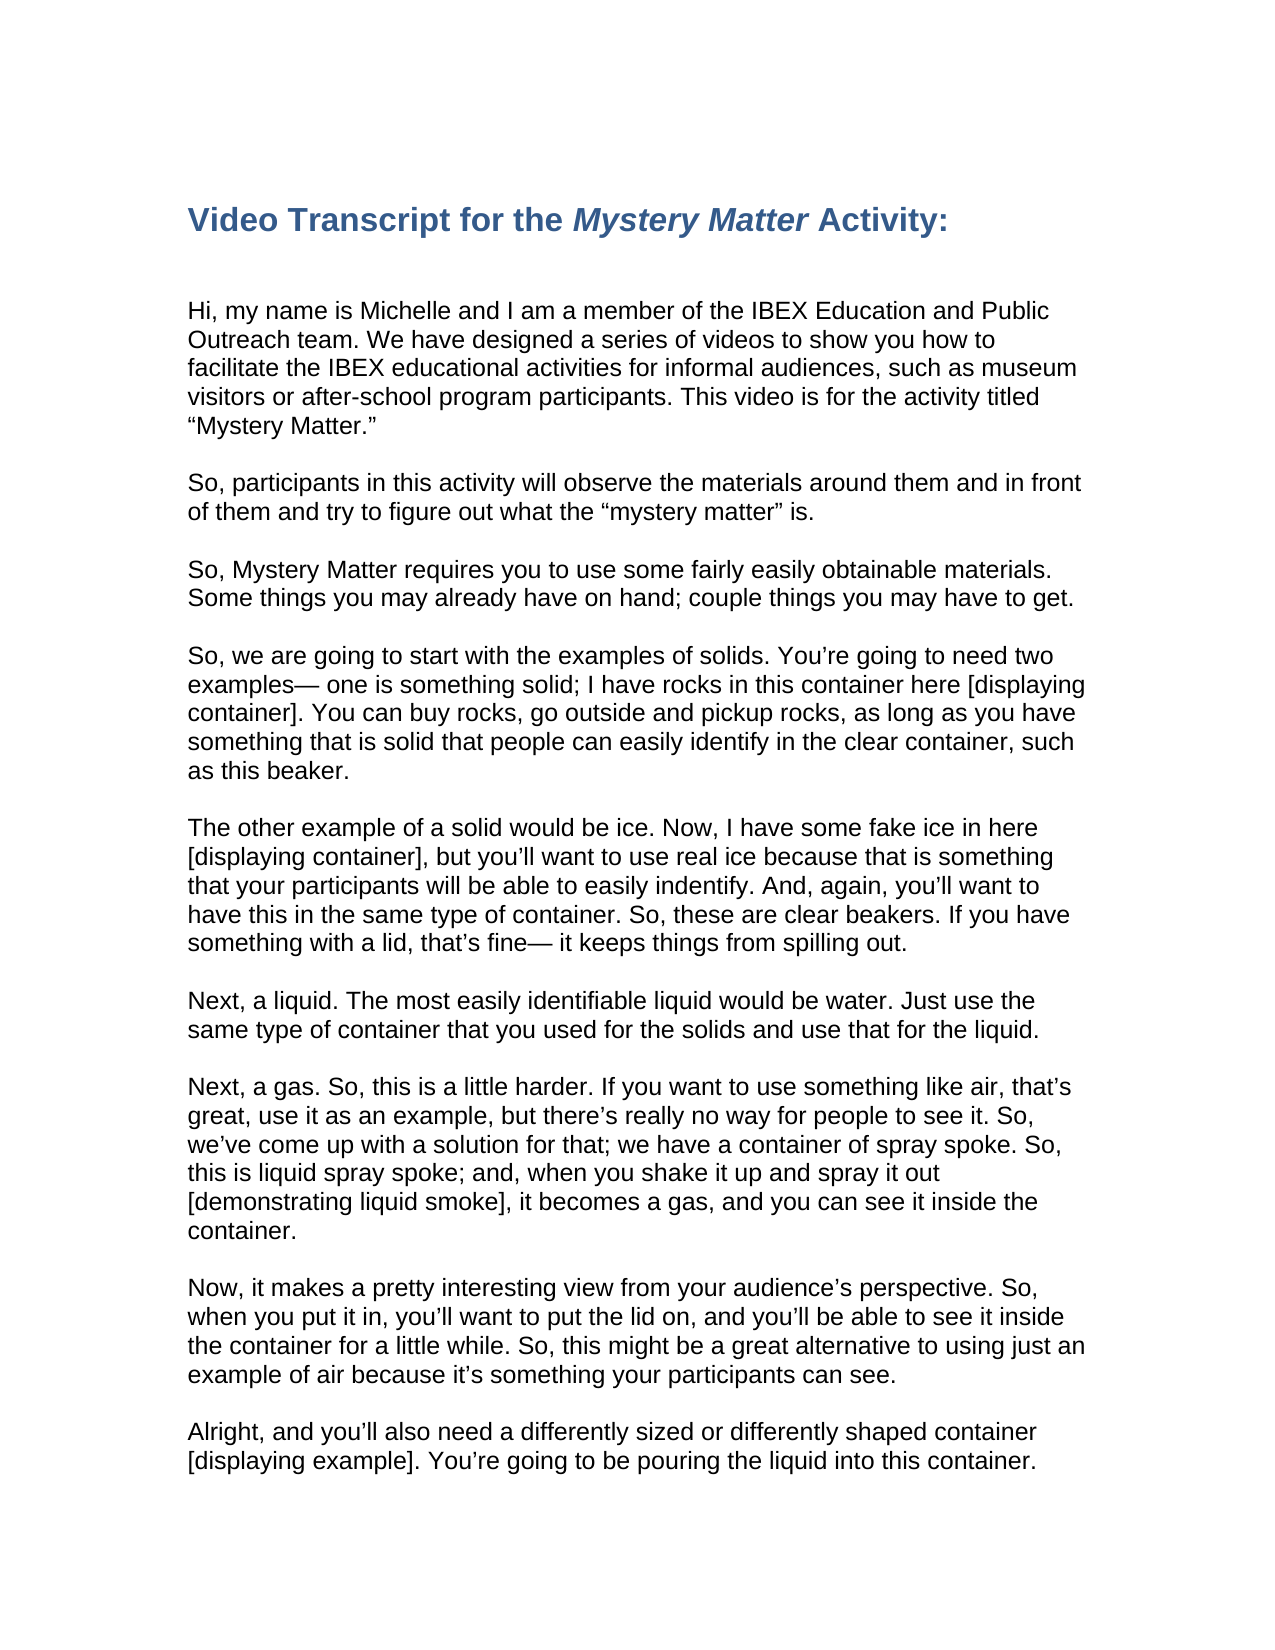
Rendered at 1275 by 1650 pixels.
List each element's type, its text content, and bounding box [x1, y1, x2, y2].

text So, we are going to start with the examples of solids. You’re going to need two examples— one is something solid; I have rocks in this container here [displaying container]. You can buy rocks, go outside and pickup rocks, as long as you have something that is solid that people can easily identify in the clear container, such as this beaker. [187, 641, 1087, 785]
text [187, 1417, 1087, 1475]
text So, participants in this activity will observe the materials around them and in front of them and try to figure out what the “mystery matter” is. [187, 468, 1087, 526]
text Next, a gas. So, this is a little harder. If you want to use something like air, that’s great, use it as an example, but there’s really no way for people to see it. So, we’ve come up with a solution for that; we have a container of spray spoke. So, this is liquid spray spoke; and, when you shake it up and spray it out [demonstrating liquid smoke], it becomes a gas, and you can see it inside the container. [187, 1072, 1087, 1245]
text Hi, my name is Michelle and I am a member of the IBEX Education and Public Outreach team. We have designed a series of videos to show you how to facilitate the IBEX educational activities for informal audiences, such as museum visitors or after-school program participants. This video is for the activity titled “Mystery Matter.” [187, 296, 1087, 440]
subtitle Video Transcript for the Mystery Matter Activity: [187, 200, 1087, 238]
text So, Mystery Matter requires you to use some fairly easily obtainable materials. Some things you may already have on hand; couple things you may have to get. [187, 555, 1087, 612]
text Next, a liquid. The most easily identifiable liquid would be water. Just use the same type of container that you used for the solids and use that for the liquid. [187, 986, 1087, 1043]
text Now, it makes a pretty interesting view from your audience’s perspective. So, when you put it in, you’ll want to put the lid on, and you’ll be able to see it inside the container for a little while. So, this might be a great alternative to using just an example of air because it’s something your participants can see. [187, 1273, 1087, 1388]
text The other example of a solid would be ice. Now, I have some fake ice in here [displaying container], but you’ll want to use real ice because that is something that your participants will be able to easily indentify. And, again, you’ll want to have this in the same type of container. So, these are clear beakers. If you have something with a lid, that’s fine— it keeps things from spilling out. [187, 813, 1087, 957]
